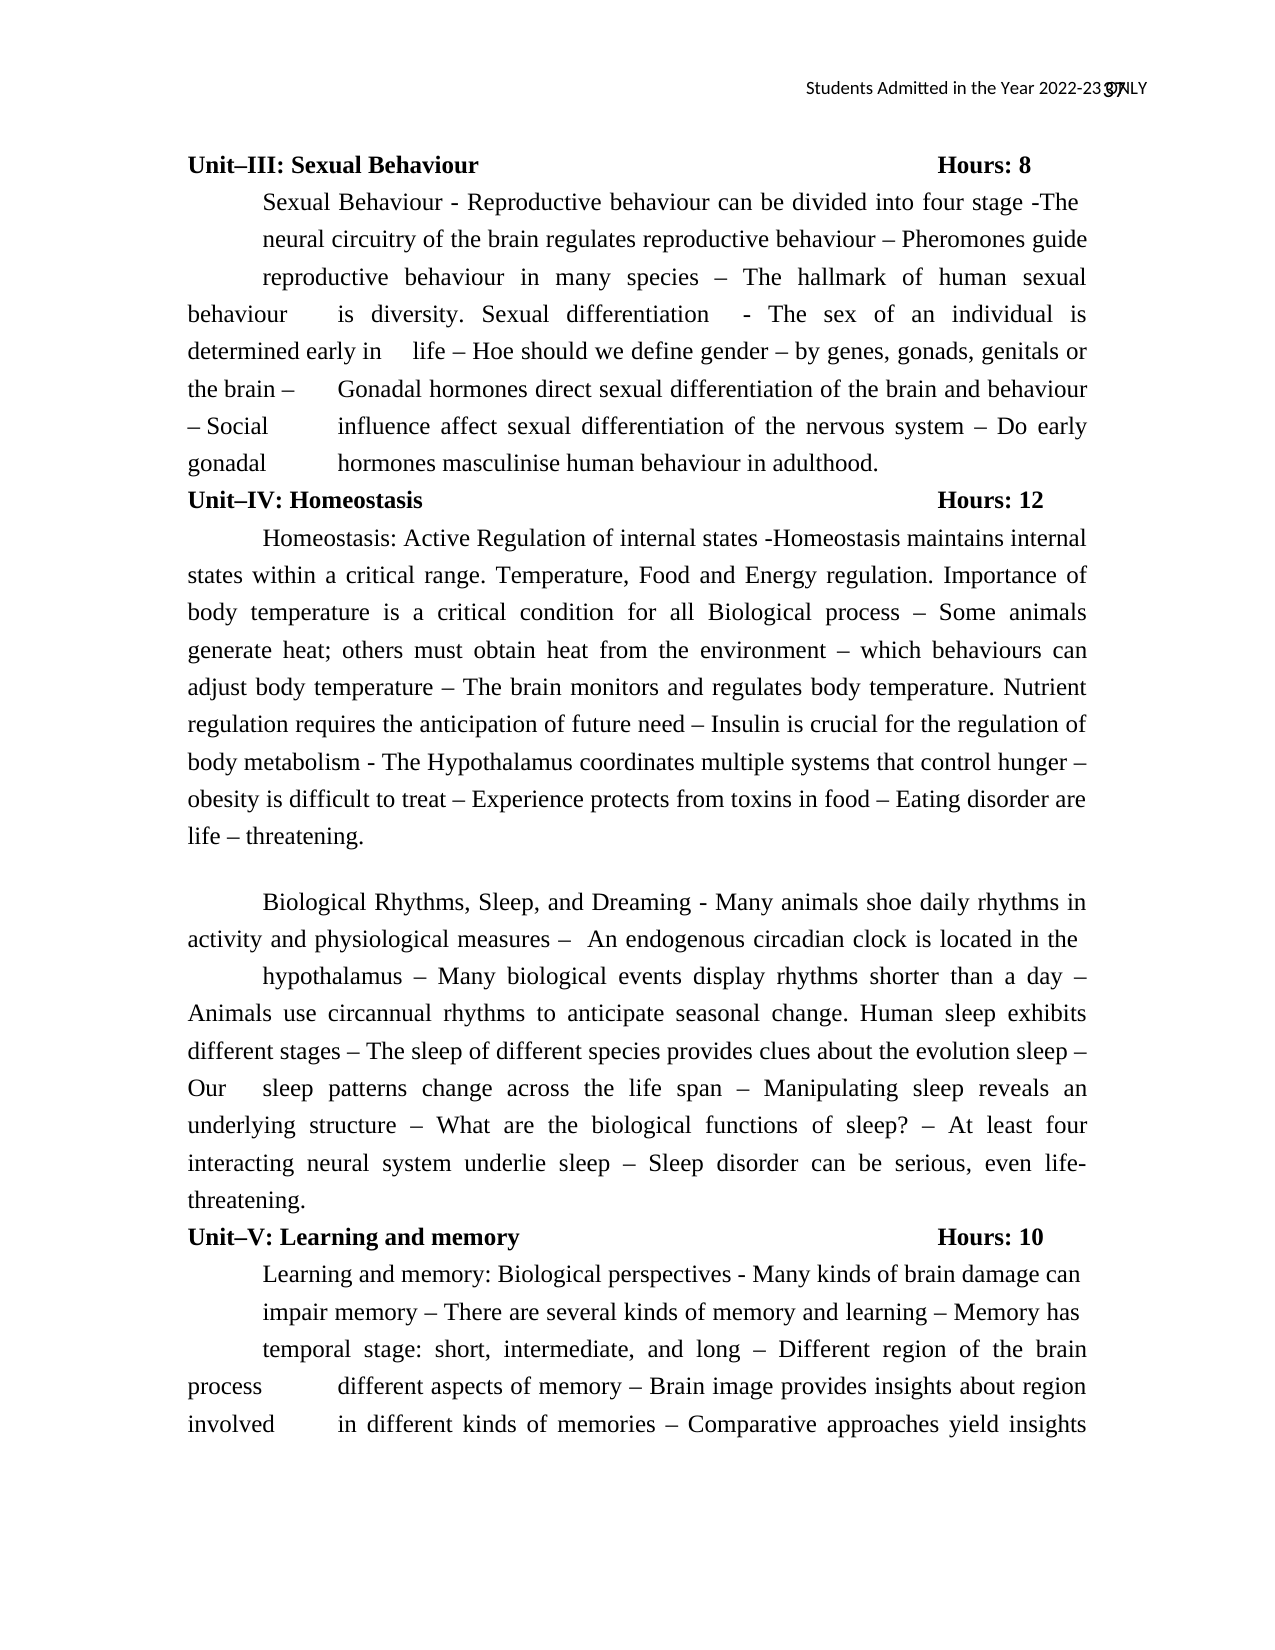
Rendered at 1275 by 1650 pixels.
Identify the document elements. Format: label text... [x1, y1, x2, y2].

text Biological Rhythms, Sleep, and Dreaming - Many animals shoe daily rhythms in activity and physiological measures – An endogenous circadian clock is located in the hypothalamus – Many biological events display rhythms shorter than a day – Animals use circannual rhythms to anticipate seasonal change. Human sleep exhibits different stages – The sleep of different species provides clues about the evolution sleep – Our sleep patterns change across the life span – Manipulating sleep reveals an underlying structure – What are the biological functions of sleep? – At least four interacting neural system underlie sleep – Sleep disorder can be serious, even life- threatening. [187, 887, 1088, 1214]
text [187, 1259, 1088, 1437]
text Sexual Behaviour - Reproductive behaviour can be divided into four stage -The neural circuitry of the brain regulates reproductive behaviour – Pheromones guide reproductive behaviour in many species – The hallmark of human sexual behaviour is diversity. Sexual differentiation - The sex of an individual is determined early in life – Hoe should we define gender – by genes, gonads, genitals or the brain – Gonadal hormones direct sexual differentiation of the brain and behaviour – Social influence affect sexual differentiation of the nervous system – Do early gonadal hormones masculinise human behaviour in adulthood. [187, 187, 1088, 477]
text Unit–IV: Homeostasis Hours: 12 [187, 486, 1088, 514]
text Unit–V: Learning and memory Hours: 10 [187, 1222, 1088, 1251]
text Unit–III: Sexual Behaviour Hours: 8 [187, 150, 1088, 179]
text Homeostasis: Active Regulation of internal states -Homeostasis maintains internal states within a critical range. Temperature, Food and Energy regulation. Importance of body temperature is a critical condition for all Biological process – Some animals generate heat; others must obtain heat from the environment – which behaviours can adjust body temperature – The brain monitors and regulates body temperature. Nutrient regulation requires the anticipation of future need – Insulin is crucial for the regulation of body metabolism - The Hypothalamus coordinates multiple systems that control hunger – obesity is difficult to treat – Experience protects from toxins in food – Eating disorder are life – threatening. [187, 523, 1088, 850]
